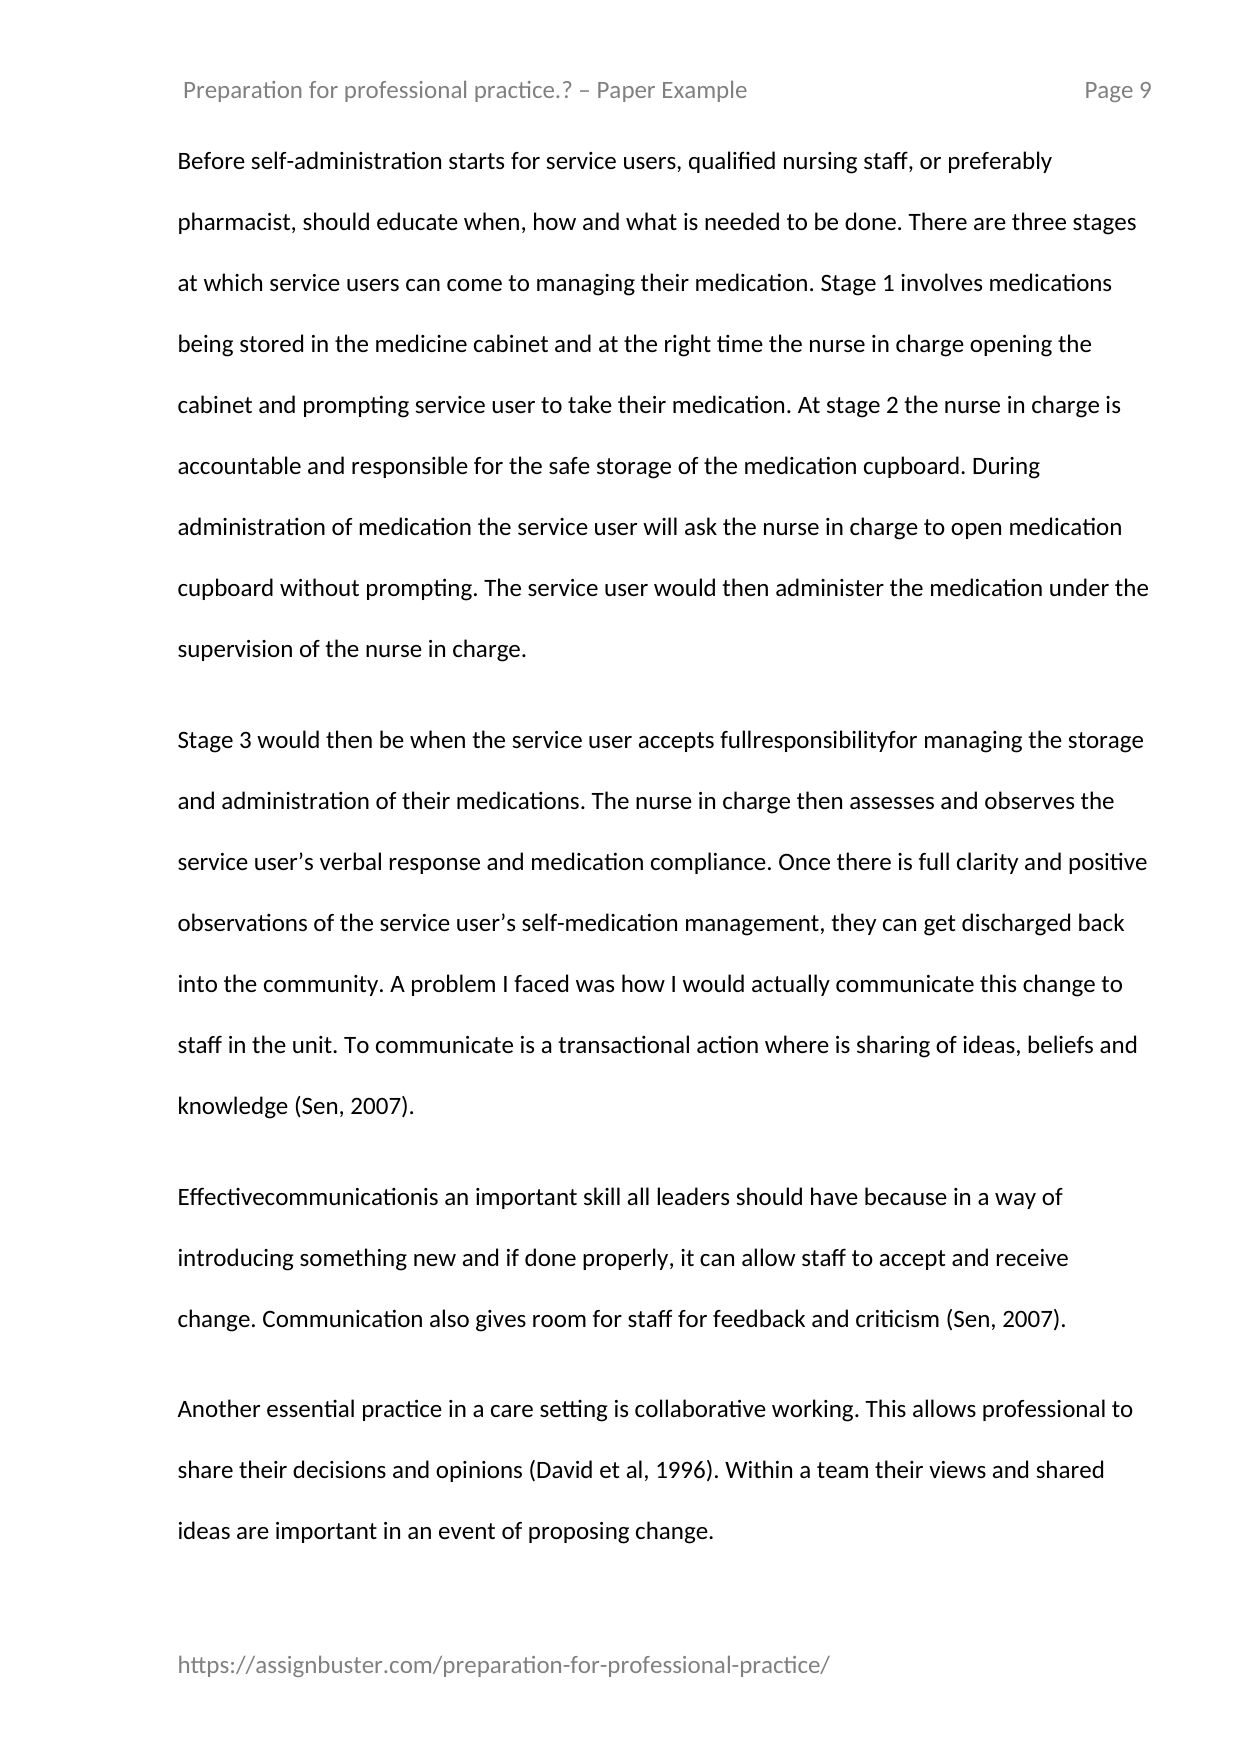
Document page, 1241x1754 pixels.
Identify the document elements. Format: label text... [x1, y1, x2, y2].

text Another essential practice in a care setting is collaborative working. This allows professional to share their decisions and opinions (David et al, 1996). Within a team their views and shared ideas are important in an event of proposing change. [177, 1393, 1152, 1546]
text Effectivecommunicationis an important skill all leaders should have because in a way of introducing something new and if done properly, it can allow staff to accept and receive change. Communication also gives room for staff for feedback and criticism (Sen, 2007). [177, 1181, 1152, 1333]
text Stage 3 would then be when the service user accepts fullresponsibilityfor managing the storage and administration of their medications. The nurse in charge then assesses and observes the service user’s verbal response and medication compliance. Once there is full clarity and positive observations of the service user’s self-medication management, they can get discharged back into the community. A problem I faced was how I would actually communicate this change to staff in the unit. To communicate is a transactional action where is sharing of ideas, beliefs and knowledge (Sen, 2007). [177, 724, 1152, 1121]
text Before self-administration starts for service users, qualified nursing staff, or preferably pharmacist, should educate when, how and what is needed to be done. There are three stages at which service users can come to managing their medication. Stage 1 involves medications being stored in the medicine cabinet and at the right time the nurse in charge opening the cabinet and prompting service user to take their medication. At stage 2 the nurse in charge is accountable and responsible for the safe storage of the medication cupboard. During administration of medication the service user will ask the nurse in charge to open medication cupboard without prompting. The service user would then administer the medication under the supervision of the nurse in charge. [177, 145, 1152, 664]
